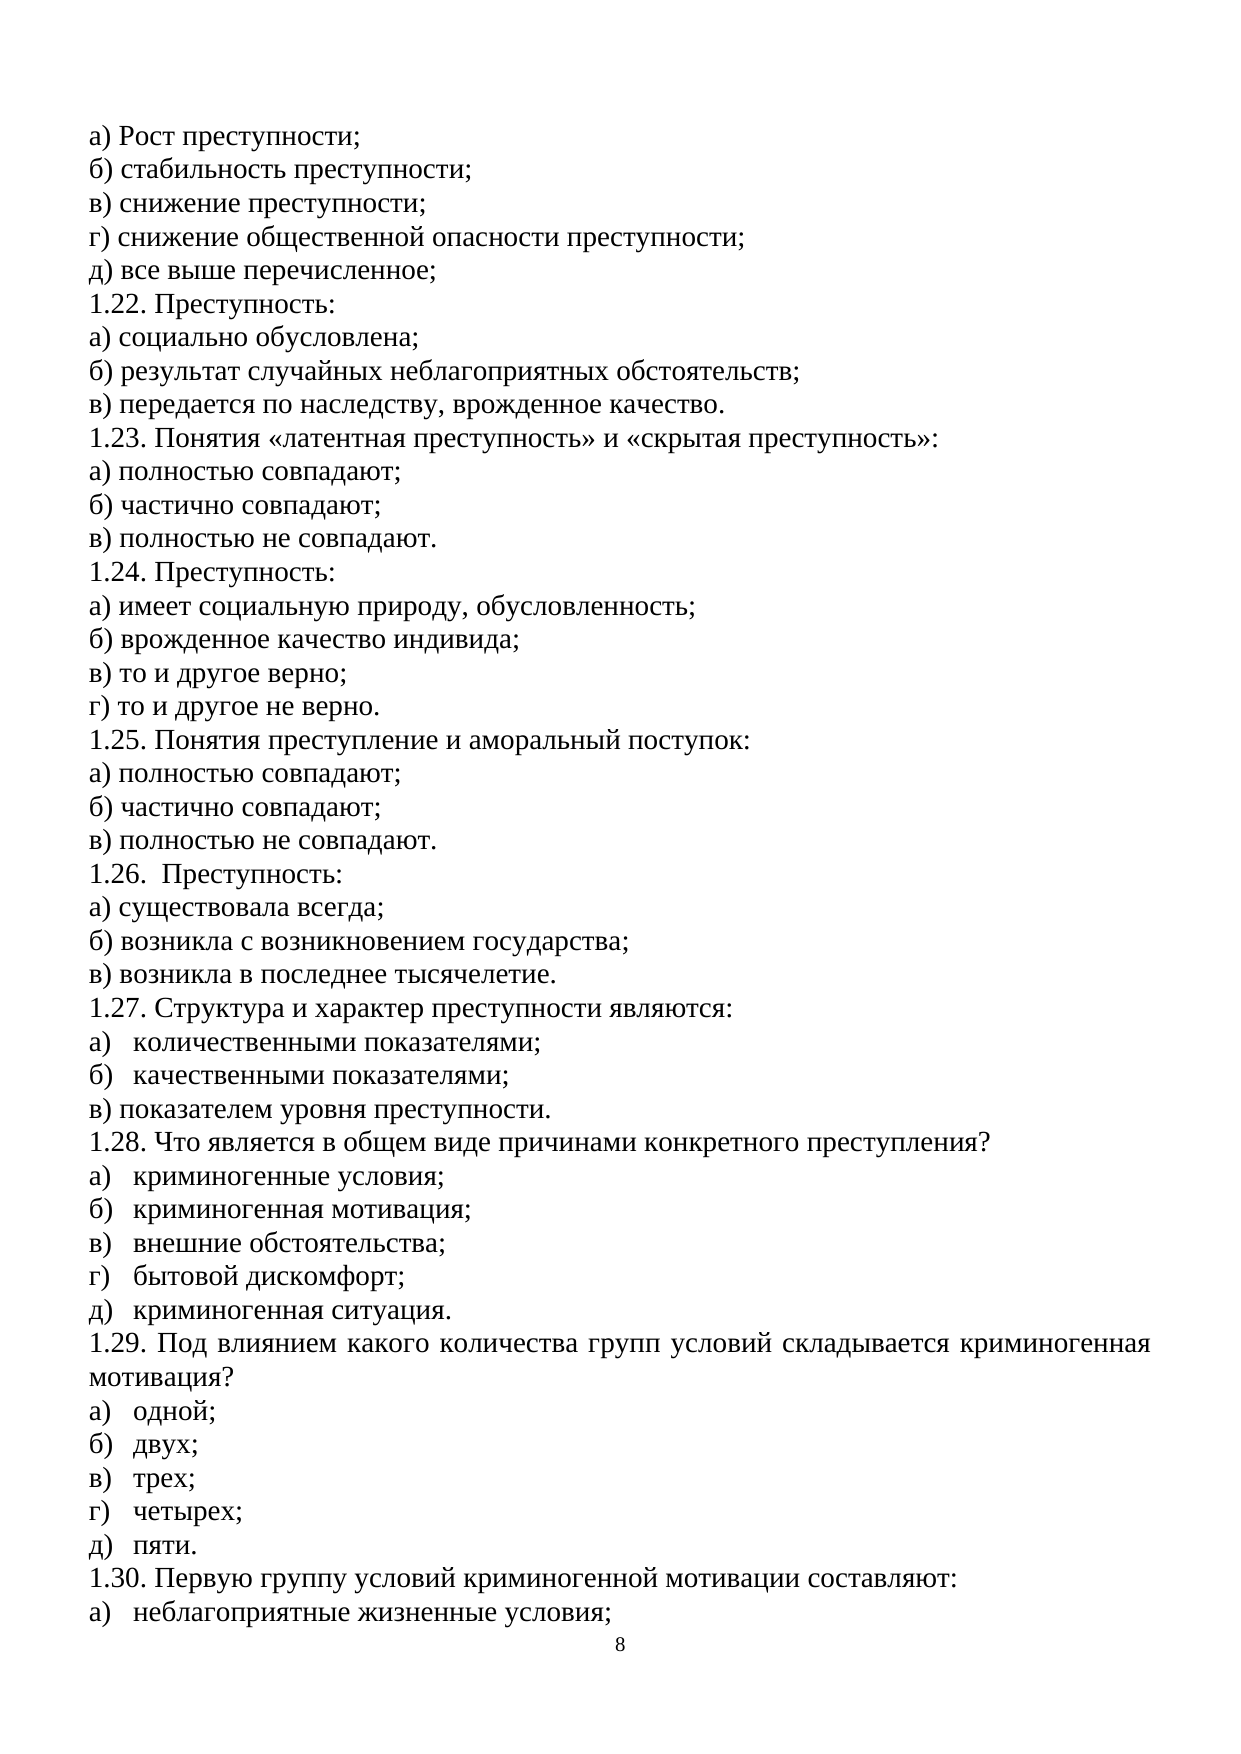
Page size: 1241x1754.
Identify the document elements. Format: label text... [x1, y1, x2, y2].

list криминогенная ситуация. [88, 1292, 1152, 1326]
text б) стабильность преступности; [88, 152, 1152, 185]
list одной; [88, 1393, 1152, 1426]
text в) передается по наследству, врожденное качество. [88, 386, 1152, 420]
text а) полностью совпадают; [88, 755, 1152, 789]
text б) качественными показателями; в) показателем уровня преступности. [88, 1057, 1152, 1124]
list бытовой дискомфорт; [88, 1258, 1152, 1292]
text в) полностью не совпадают. [88, 822, 1152, 856]
text б) частично совпадают; [88, 789, 1152, 822]
list двух; [88, 1426, 1152, 1460]
text 1.30. Первую группу условий криминогенной мотивации составляют: [88, 1560, 1152, 1594]
text а) имеет социальную природу, обусловленность; [88, 588, 1152, 621]
list четырех; [88, 1493, 1152, 1527]
list трех; [88, 1460, 1152, 1493]
list неблагоприятные жизненные условия; [88, 1594, 1152, 1627]
text а) Рост преступности; [88, 118, 1152, 152]
text б) возникла с возникновением государства; [88, 923, 1152, 957]
text в) возникла в последнее тысячелетие. [88, 957, 1152, 990]
text 1.23. Понятия «латентная преступность» и «скрытая преступность»: [88, 420, 1152, 453]
text 1.25. Понятия преступление и аморальный поступок: [88, 722, 1152, 755]
text 1.27. Структура и характер преступности являются: [88, 990, 1152, 1024]
text а) социально обусловлена; [88, 319, 1152, 353]
text 1.22. Преступность: [88, 286, 1152, 319]
text в) снижение преступности; [88, 185, 1152, 219]
list криминогенная мотивация; [88, 1191, 1152, 1225]
list внешние обстоятельства; [88, 1225, 1152, 1258]
text д) все выше перечисленное; [88, 252, 1152, 286]
list криминогенные условия; [88, 1158, 1152, 1191]
text в) то и другое верно; [88, 655, 1152, 688]
text в) полностью не совпадают. [88, 521, 1152, 554]
text 1.26. Преступность: [88, 856, 1152, 889]
text а) существовала всегда; [88, 889, 1152, 923]
text г) то и другое не верно. [88, 688, 1152, 722]
text б) врожденное качество индивида; [88, 621, 1152, 655]
text 1.24. Преступность: [88, 554, 1152, 588]
text б) результат случайных неблагоприятных обстоятельств; [88, 353, 1152, 386]
text 1.29. Под влиянием какого количества групп условий складывается криминогенная мотивация? [88, 1326, 1152, 1393]
text а) полностью совпадают; [88, 453, 1152, 487]
text а) количественными показателями; [88, 1024, 1152, 1057]
text г) снижение общественной опасности преступности; [88, 219, 1152, 252]
list пяти. [88, 1527, 1152, 1560]
text 1.28. Что является в общем виде причинами конкретного преступления? [88, 1124, 1152, 1158]
text б) частично совпадают; [88, 487, 1152, 521]
